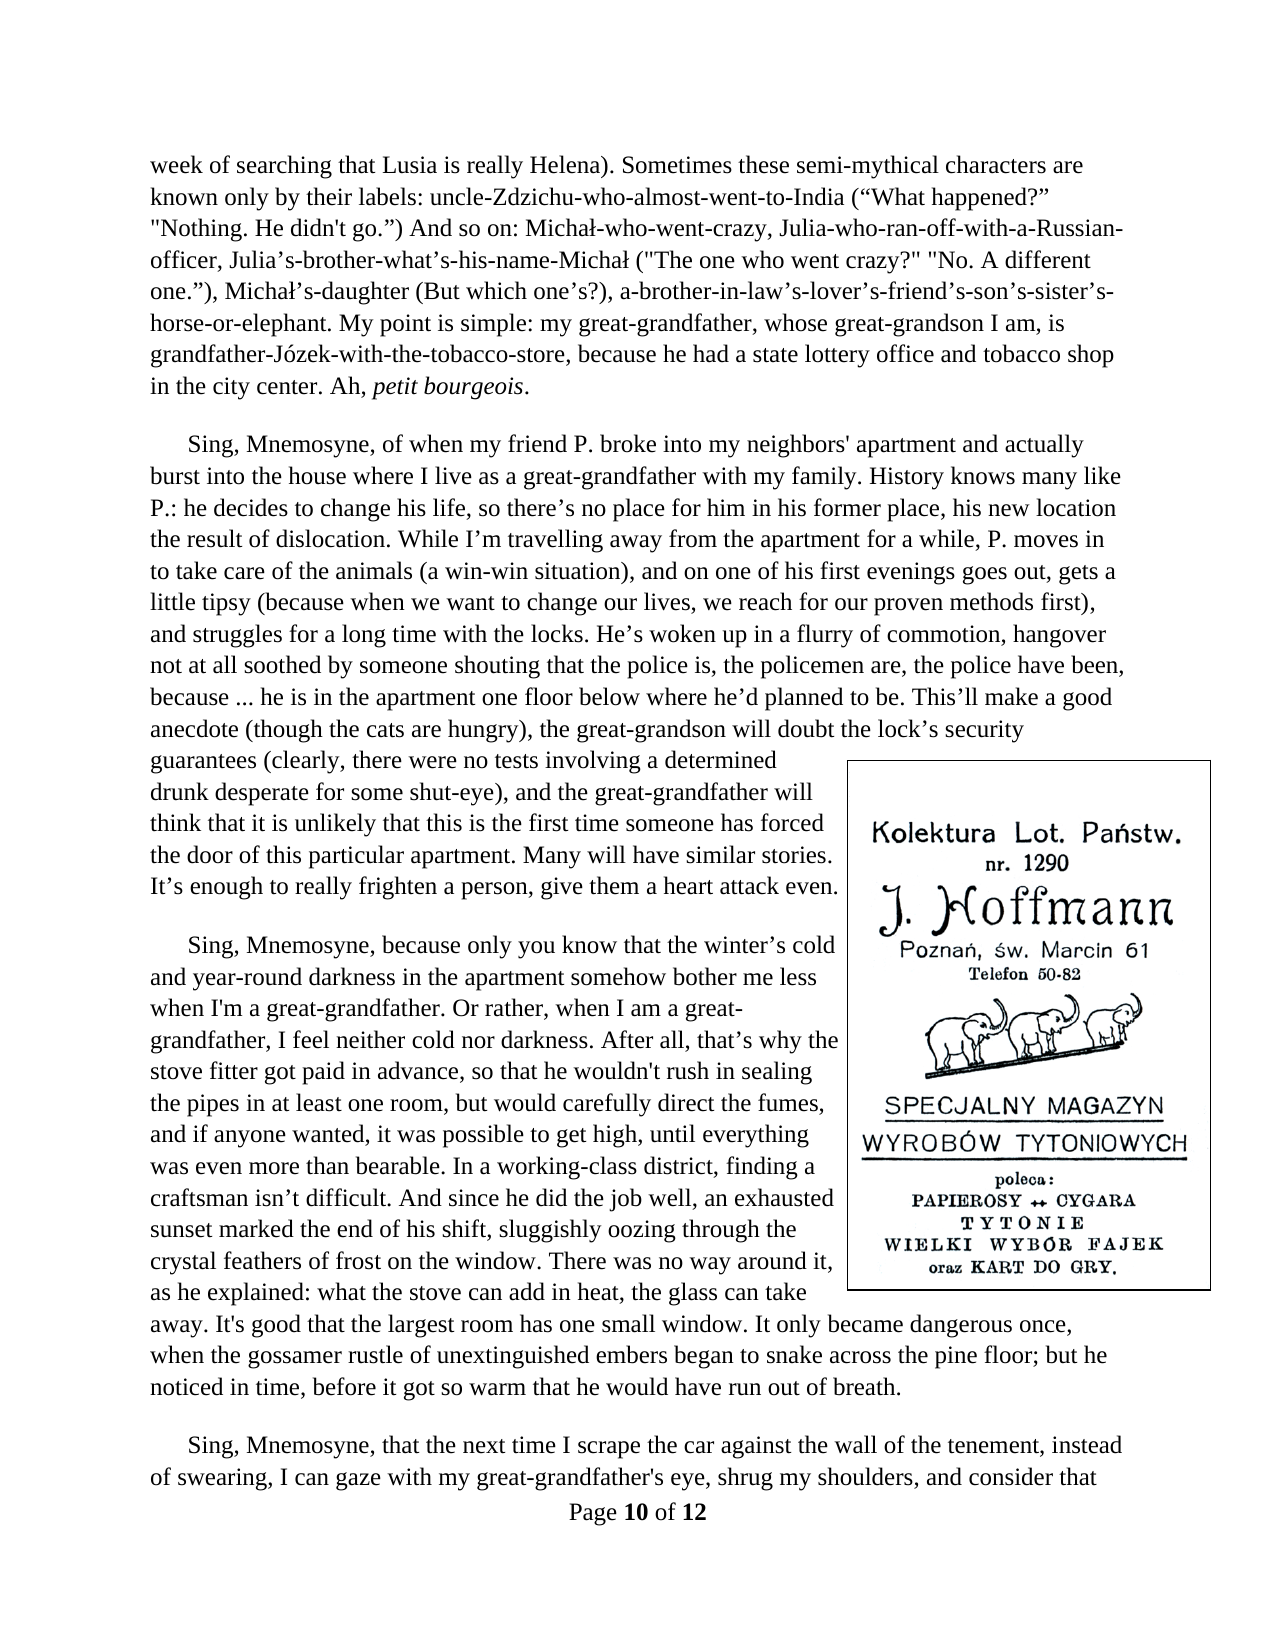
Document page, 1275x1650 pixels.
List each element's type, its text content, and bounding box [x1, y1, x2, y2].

text Sing, Mnemosyne, of when my friend P. broke into my neighbors' apartment and actually burst into the house where I live as a great-grandfather with my family. History knows many like P.: he decides to change his life, so there’s no place for him in his former place, his new location the result of dislocation. While I’m travelling away from the apartment for a while, P. moves in to take care of the animals (a win-win situation), and on one of his first evenings goes out, gets a little tipsy (because when we want to change our lives, we reach for our proven methods first), and struggles for a long time with the locks. He’s woken up in a flurry of commotion, hangover not at all soothed by someone shouting that the police is, the policemen are, the police have been, because ... he is in the apartment one floor below where he’d planned to be. This’ll make a good anecdote (though the cats are hungry), the great-grandson will doubt the lock’s security guarantees (clearly, there were no tests involving a determined drunk desperate for some shut-eye), and the great-grandfather will think that it is unlikely that this is the first time someone has forced the door of this particular apartment. Many will have similar stories. It’s enough to really frighten a person, give them a heart attack even. [150, 429, 1125, 651]
text Sing, Mnemosyne, of when my friend P. broke into my neighbors' apartment and actually burst into the house where I live as a great-grandfather with my family. History knows many like P.: he decides to change his life, so there’s no place for him in his former place, his new location the result of dislocation. While I’m travelling away from the apartment for a while, P. moves in to take care of the animals (a win-win situation), and on one of his first evenings goes out, gets a little tipsy (because when we want to change our lives, we reach for our proven methods first), and struggles for a long time with the locks. He’s woken up in a flurry of commotion, hangover not at all soothed by someone shouting that the police is, the policemen are, the police have been, because ... he is in the apartment one floor below where he’d planned to be. This’ll make a good anecdote (though the cats are hungry), the great-grandson will doubt the lock’s security guarantees (clearly, there were no tests involving a determined drunk desperate for some shut-eye), and the great-grandfather will think that it is unlikely that this is the first time someone has forced the door of this particular apartment. Many will have similar stories. It’s enough to really frighten a person, give them a heart attack even. [150, 679, 1125, 900]
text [150, 1431, 1125, 1491]
picture [849, 762, 1209, 1288]
text Sing, Mnemosyne, because only you know that the winter’s cold and year-round darkness in the apartment somehow bother me less when I'm a great-grandfather. Or rather, when I am a great-grandfather, I feel neither cold nor darkness. After all, that’s why the stove fitter got paid in advance, so that he wouldn't rush in sealing the pipes in at least one room, but would carefully direct the fumes, and if anyone wanted, it was possible to get high, until everything was even more than bearable. In a working-class district, finding a craftsman isn’t difficult. And since he did the job well, an exhausted sunset marked the end of his shift, sluggishly oozing through the crystal feathers of frost on the window. There was no way around it, as he explained: what the stove can add in heat, the glass can take away. It's good that the largest room has one small window. It only became dangerous once, when the gossamer rustle of unextinguished embers began to snake across the pine floor; but he noticed in time, before it got so warm that he would have run out of breath. [150, 930, 1125, 1401]
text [150, 150, 1125, 400]
